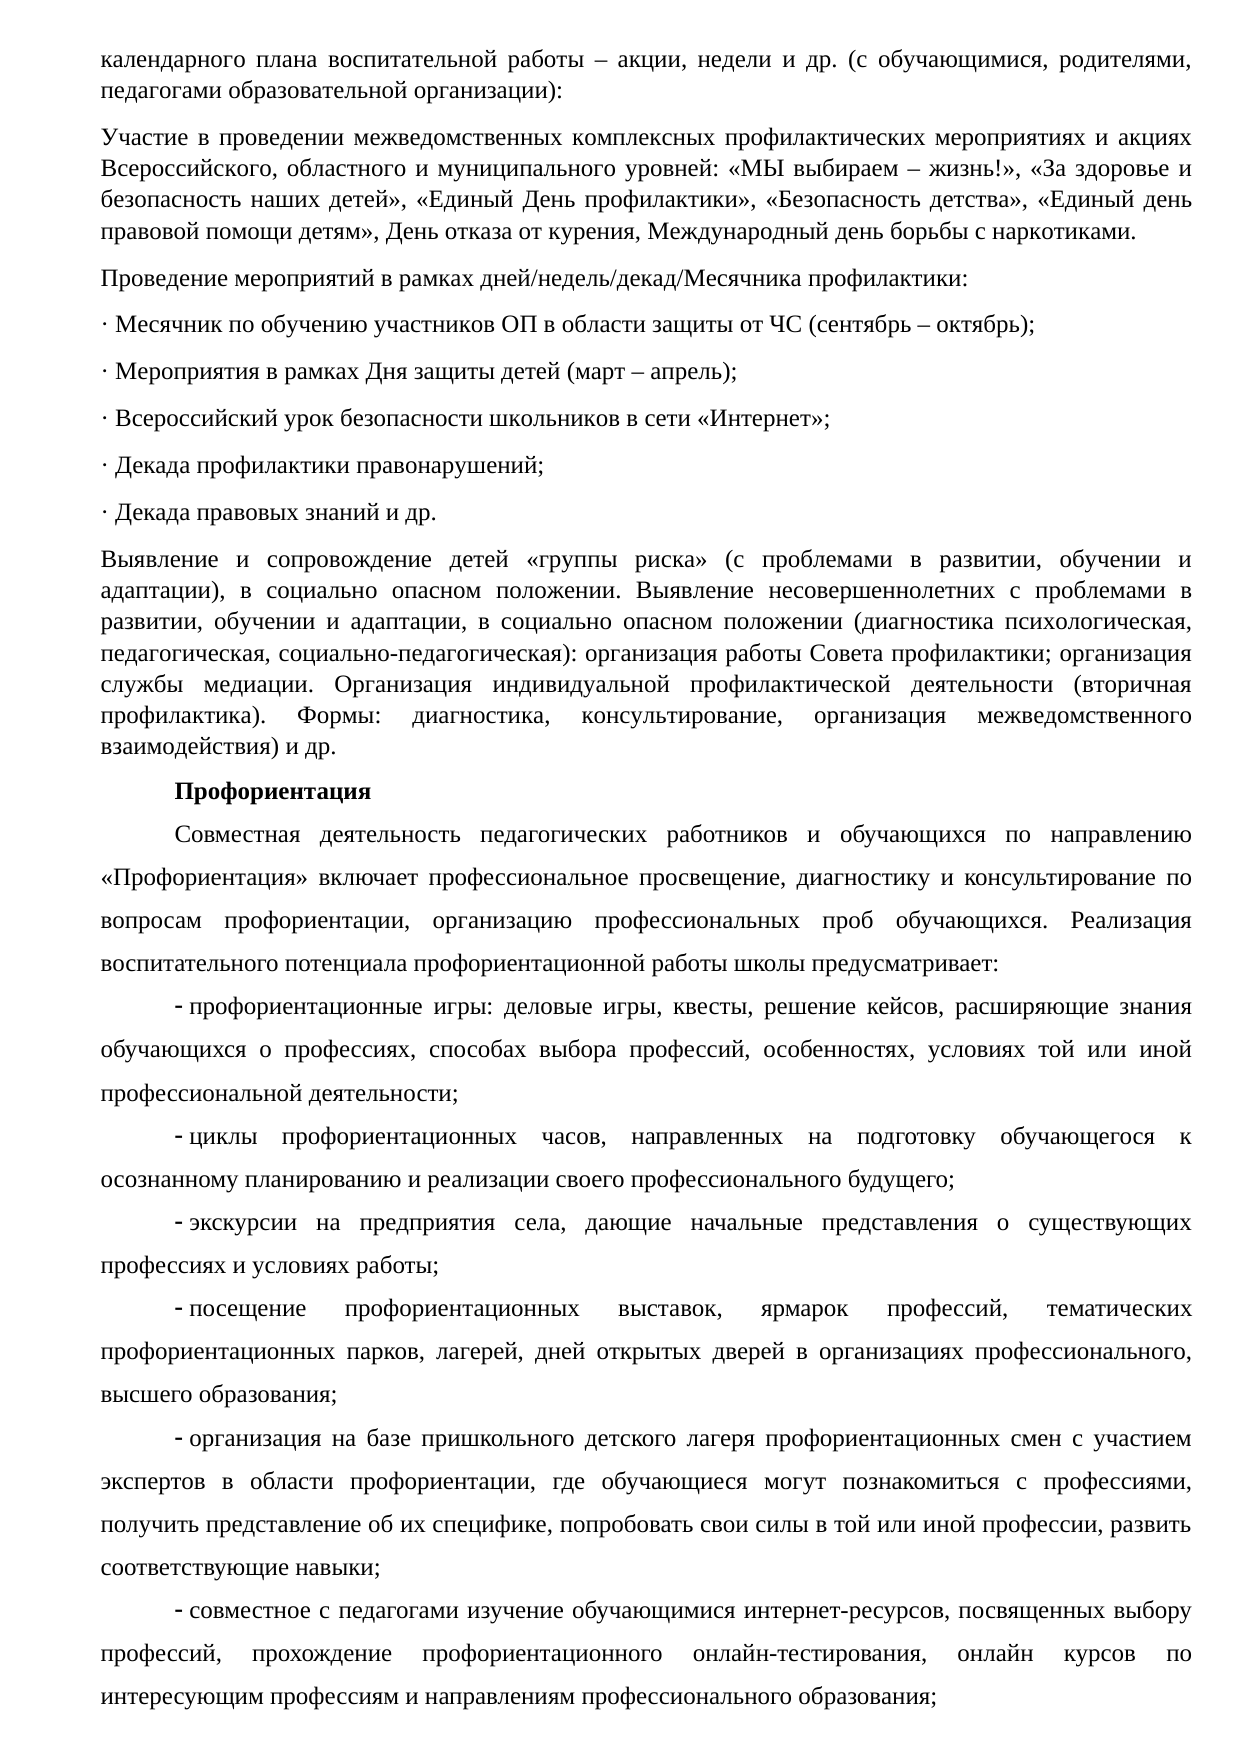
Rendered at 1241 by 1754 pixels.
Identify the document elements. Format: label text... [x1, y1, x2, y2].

text календарного плана воспитательной работы – акции, недели и др. (с обучающимися, родителями, педагогами образовательной организации): [100, 41, 1193, 104]
text · Мероприятия в рамках Дня защиты детей (март – апрель); [100, 354, 1193, 385]
text · Декада профилактики правонарушений; [100, 448, 1193, 479]
text Выявление и сопровождение детей «группы риска» (с проблемами в развитии, обучении и адаптации), в социально опасном положении. Выявление несовершеннолетних с проблемами в развитии, обучении и адаптации, в социально опасном положении (диагностика психологическая, педагогическая, социально-педагогическая): организация работы Совета профилактики; организация службы медиации. Организация индивидуальной профилактической деятельности (вторичная профилактика). Формы: диагностика, консультирование, организация межведомственного взаимодействия) и др. [100, 541, 1193, 760]
text · Месячник по обучению участников ОП в области защиты от ЧС (сентябрь – октябрь); [100, 307, 1193, 338]
text · Декада правовых знаний и др. [100, 494, 1193, 526]
list совместное с педагогами изучение обучающимися интернет-ресурсов, посвященных выбору профессий, прохождение профориентационного онлайн-тестирования, онлайн курсов по интересующим профессиям и направлениям профессионального образования; [100, 1595, 1193, 1710]
text Совместная деятельность педагогических работников и обучающихся по направлению «Профориентация» включает профессиональное просвещение, диагностику и консультирование по вопросам профориентации, организацию профессиональных проб обучающихся. Реализация воспитательного потенциала профориентационной работы школы предусматривает: [100, 819, 1193, 977]
text Профориентация [100, 776, 1193, 804]
list профориентационные игры: деловые игры, квесты, решение кейсов, расширяющие знания обучающихся о профессиях, способах выбора профессий, особенностях, условиях той или иной профессиональной деятельности; [100, 991, 1193, 1106]
list посещение профориентационных выставок, ярмарок профессий, тематических профориентационных парков, лагерей, дней открытых дверей в организациях профессионального, высшего образования; [100, 1293, 1193, 1408]
list организация на базе пришкольного детского лагеря профориентационных смен с участием экспертов в области профориентации, где обучающиеся могут познакомиться с профессиями, получить представление об их специфике, попробовать свои силы в той или иной профессии, развить соответствующие навыки; [100, 1423, 1193, 1581]
list циклы профориентационных часов, направленных на подготовку обучающегося к осознанному планированию и реализации своего профессионального будущего; [100, 1121, 1193, 1193]
text Проведение мероприятий в рамках дней/недель/декад/Месячника профилактики: [100, 260, 1193, 291]
text · Всероссийский урок безопасности школьников в сети «Интернет»; [100, 401, 1193, 432]
list экскурсии на предприятия села, дающие начальные представления о существующих профессиях и условиях работы; [100, 1207, 1193, 1279]
text Участие в проведении межведомственных комплексных профилактических мероприятиях и акциях Всероссийского, областного и муниципального уровней: «МЫ выбираем – жизнь!», «За здоровье и безопасность наших детей», «Единый День профилактики», «Безопасность детства», «Единый день правовой помощи детям», День отказа от курения, Международный день борьбы с наркотиками. [100, 119, 1193, 244]
